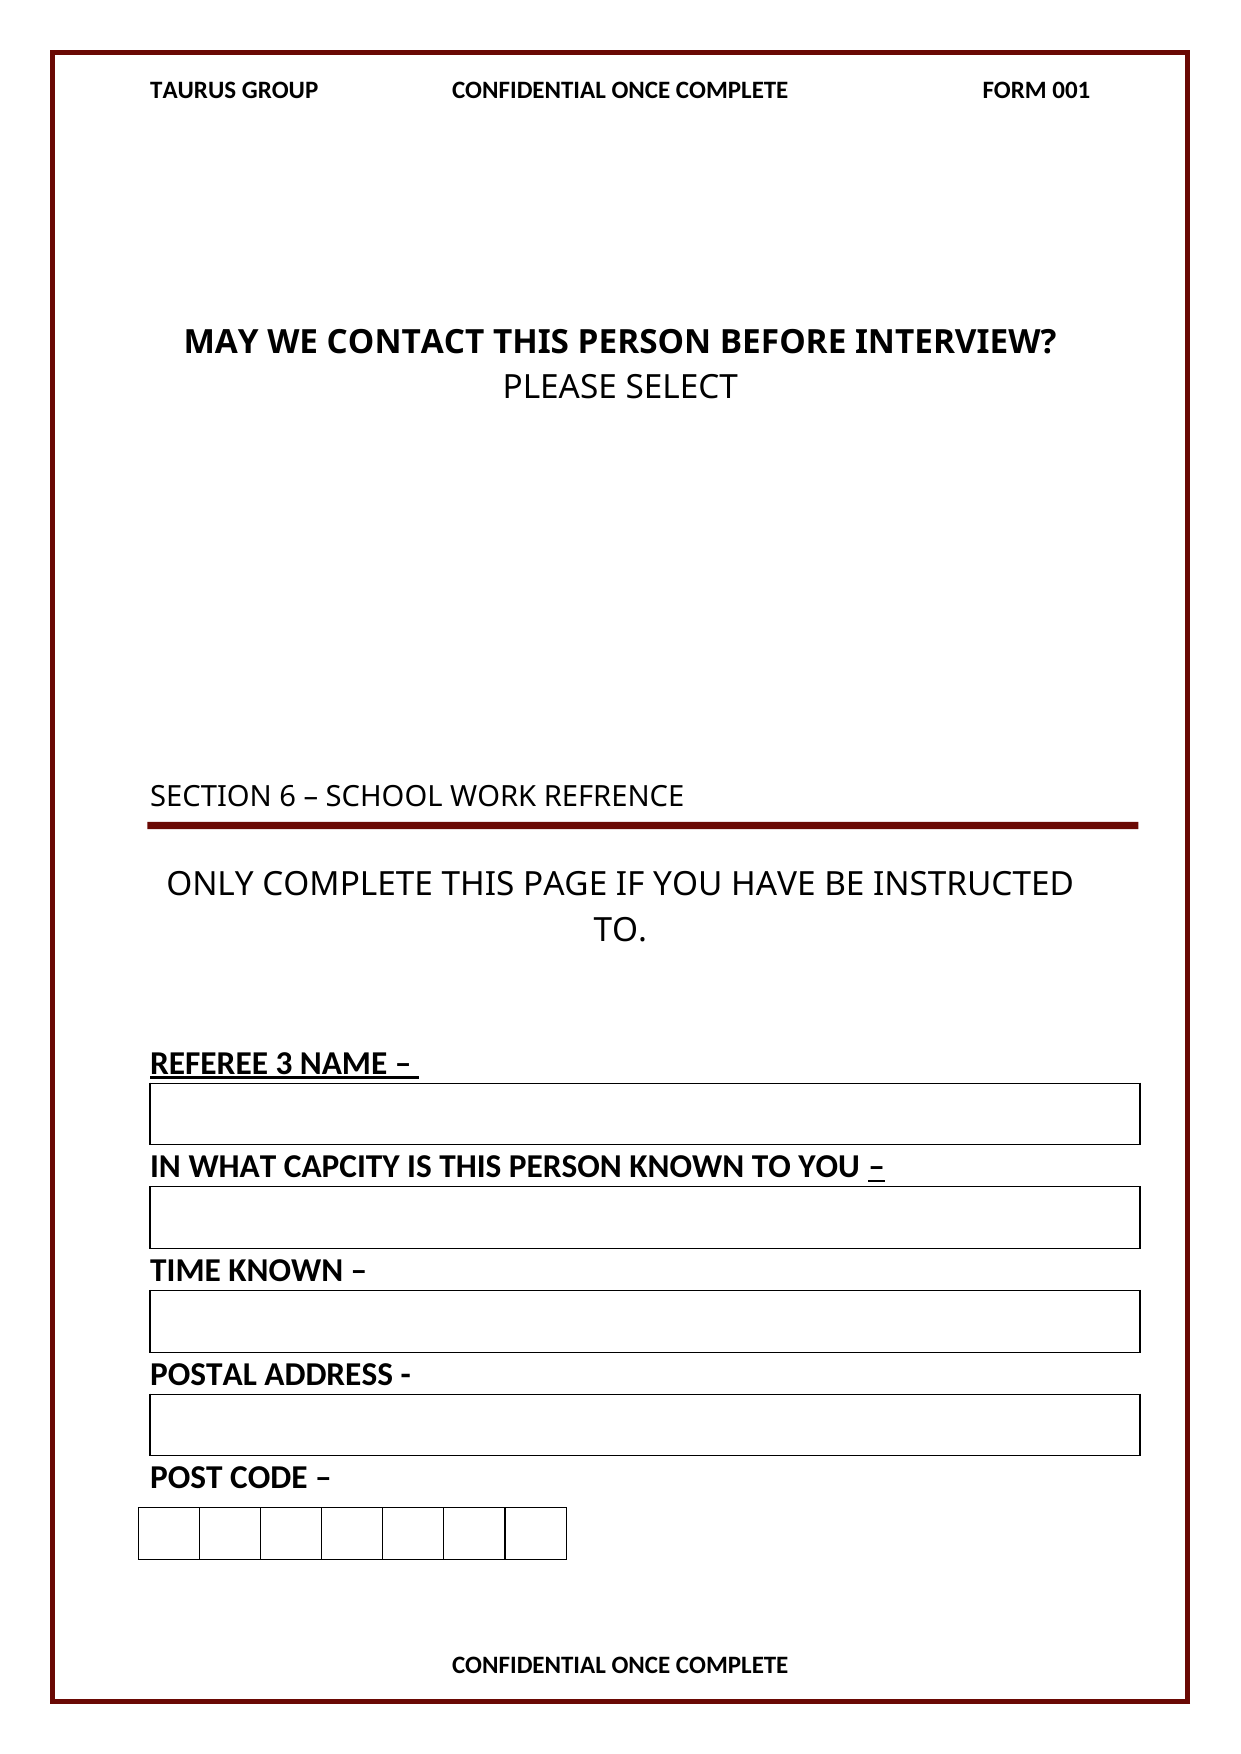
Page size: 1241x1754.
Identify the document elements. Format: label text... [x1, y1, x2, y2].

table_header [151, 1187, 1139, 1248]
table_header [506, 1508, 566, 1559]
table_header [151, 1084, 1139, 1144]
table_header [151, 1395, 1139, 1455]
table_header [200, 1508, 260, 1559]
table_header [322, 1508, 382, 1559]
text MAY WE CONTACT THIS PERSON BEFORE INTERVIEW? [150, 318, 1090, 363]
text REFEREE 3 NAME – [150, 1042, 1090, 1082]
table_header [139, 1508, 199, 1559]
text TIME KNOWN – [150, 1249, 1090, 1290]
text POSTAL ADDRESS - [150, 1353, 1090, 1393]
text SECTION 6 – SCHOOL WORK REFRENCE [150, 775, 1090, 815]
table_header [383, 1508, 443, 1559]
text ONLY COMPLETE THIS PAGE IF YOU HAVE BE INSTRUCTED TO. [150, 860, 1090, 951]
table_header [261, 1508, 321, 1559]
text POST CODE – [150, 1456, 1090, 1497]
text IN WHAT CAPCITY IS THIS PERSON KNOWN TO YOU – [150, 1145, 1090, 1186]
table_header [151, 1291, 1139, 1352]
table_header [444, 1508, 504, 1559]
